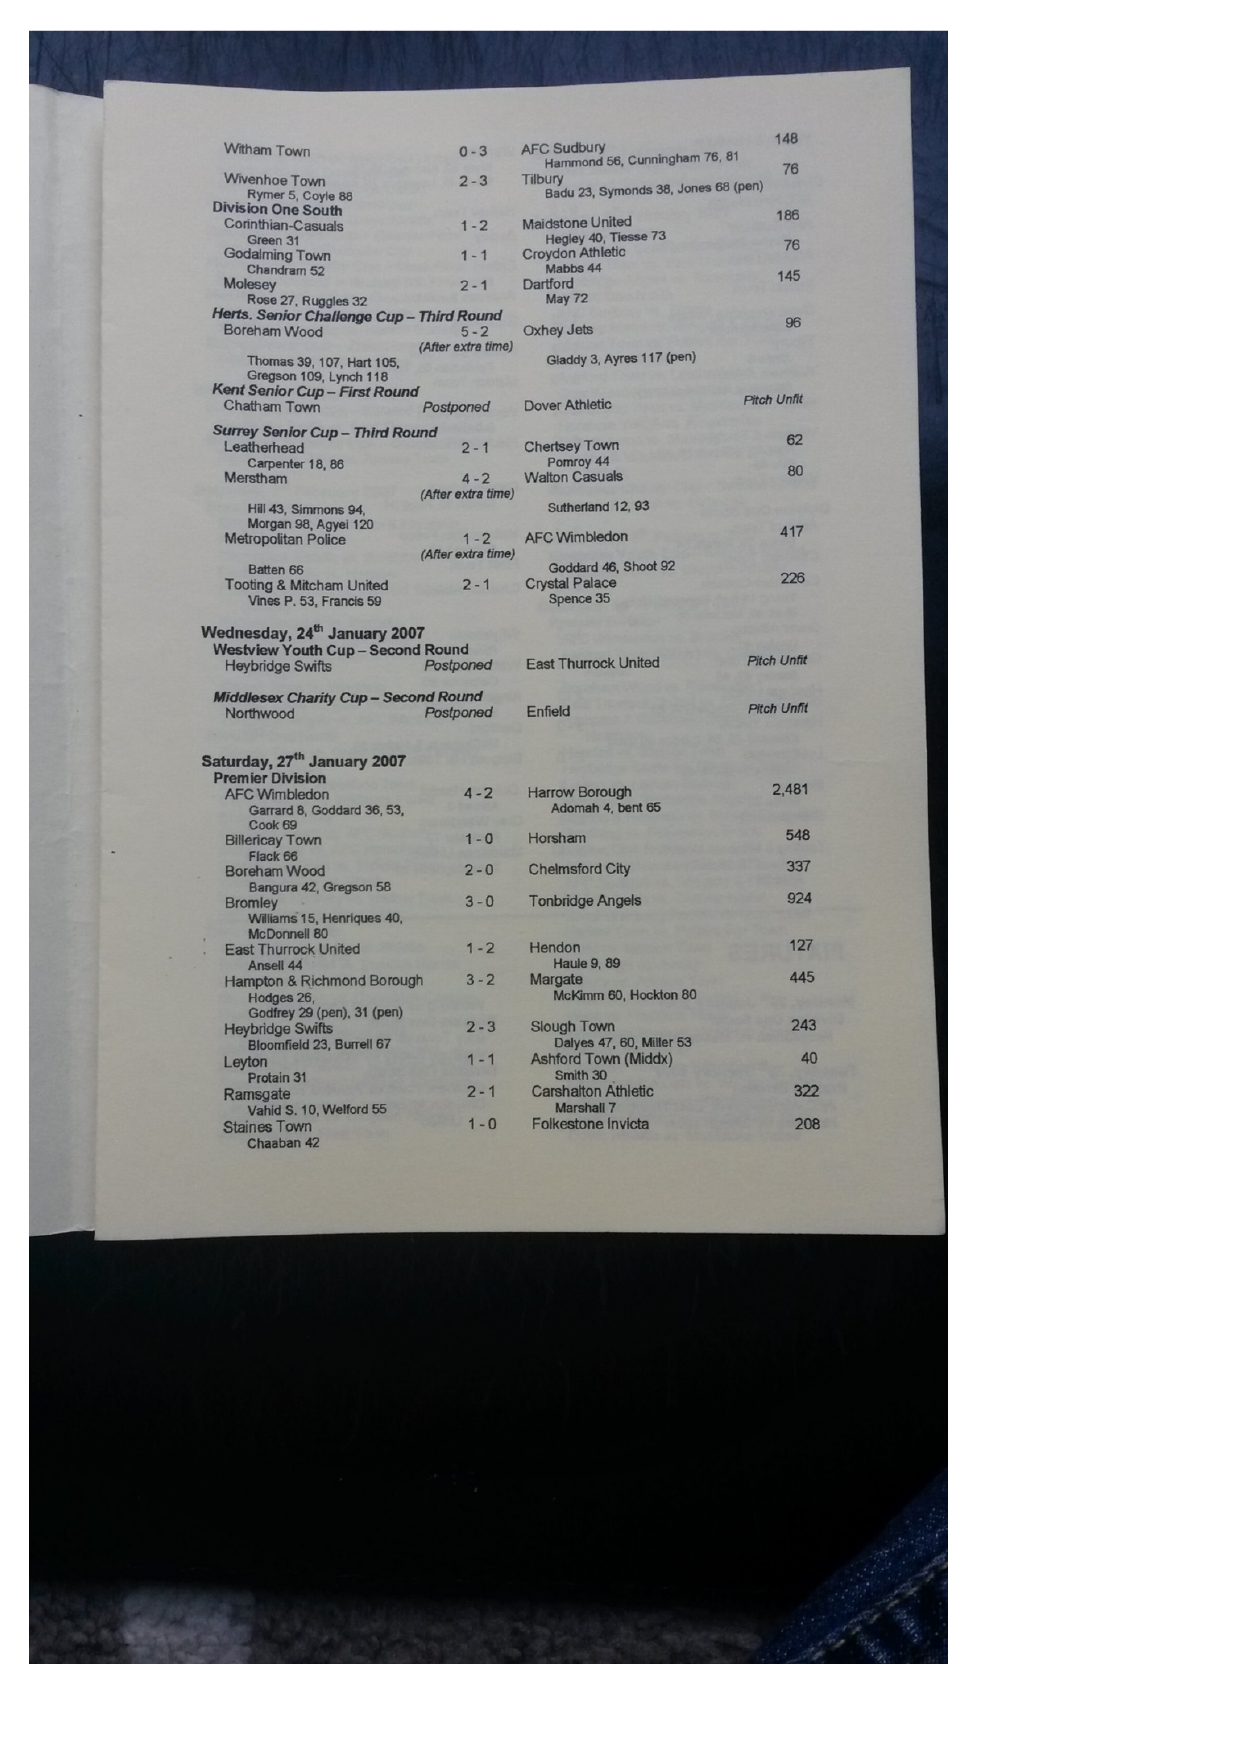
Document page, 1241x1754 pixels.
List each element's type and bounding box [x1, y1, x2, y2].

picture [30, 33, 948, 1664]
